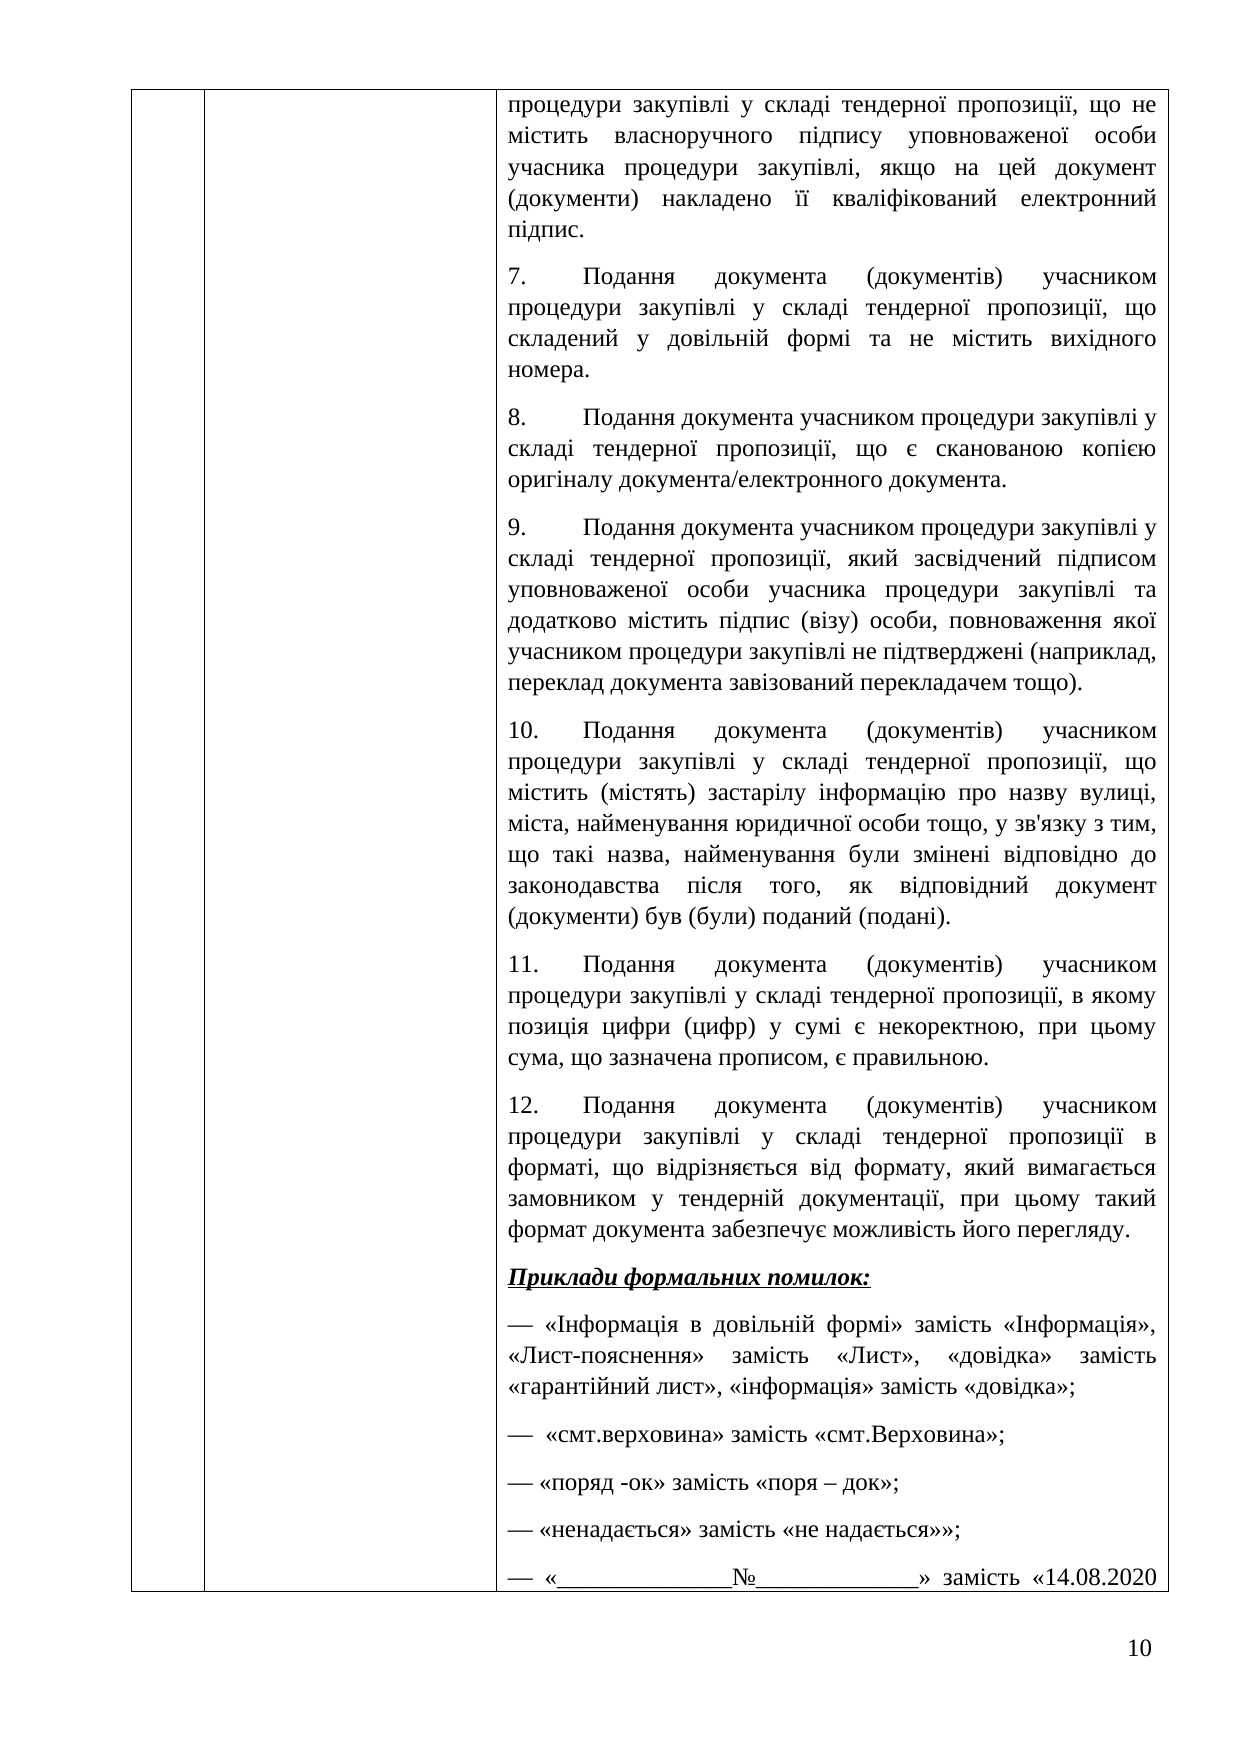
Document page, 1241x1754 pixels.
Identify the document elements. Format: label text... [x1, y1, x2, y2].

table_cell 1 [132, 90, 204, 1591]
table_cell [205, 90, 496, 1591]
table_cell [497, 90, 1168, 1591]
